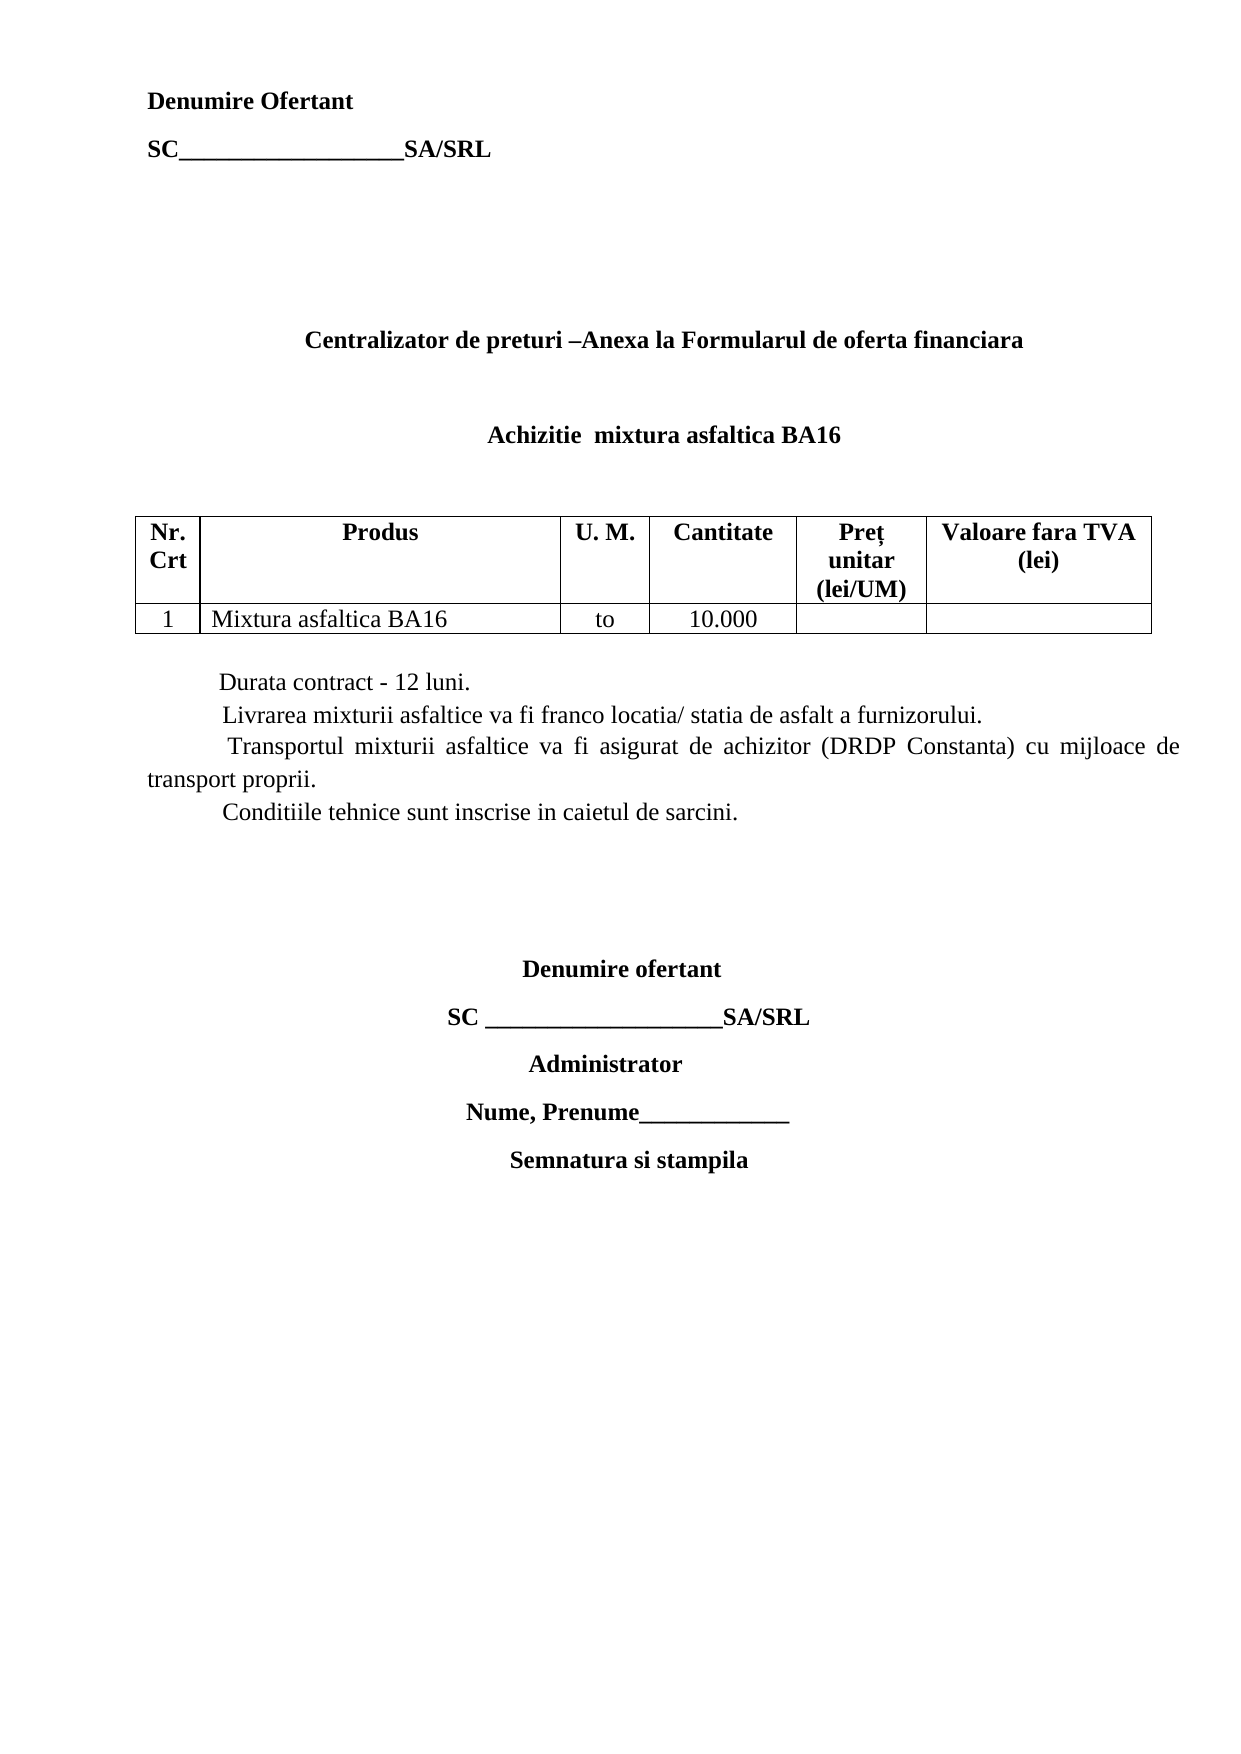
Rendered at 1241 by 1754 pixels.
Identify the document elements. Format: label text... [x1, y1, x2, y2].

text SC__________________SA/SRL [147, 134, 1181, 163]
table_cell to [561, 604, 649, 633]
table_header Valoare fara TVA (lei) [927, 517, 1151, 603]
table_cell [927, 604, 1151, 633]
text Durata contract - 12 luni. [147, 667, 1181, 696]
text Livrarea mixturii asfaltice va fi franco locatia/ statia de asfalt a furnizorului. [147, 700, 1181, 729]
text Denumire ofertant [147, 954, 1181, 983]
text Centralizator de preturi –Anexa la Formularul de oferta financiara [147, 325, 1181, 354]
text Denumire Ofertant [147, 86, 1181, 115]
table_cell Mixtura asfaltica BA16 [201, 604, 560, 633]
text Administrator [147, 1049, 1181, 1078]
table_header U. M. [561, 517, 649, 603]
text Conditiile tehnice sunt inscrise in caietul de sarcini. [147, 797, 1181, 826]
table_cell 1 [136, 604, 199, 633]
table_header Produs [201, 517, 560, 603]
table_header Cantitate [650, 517, 796, 603]
text Semnatura si stampila [147, 1145, 1181, 1174]
table_header Nr. Crt [136, 517, 199, 603]
table_cell 10.000 [650, 604, 796, 633]
table_header Preț unitar (lei/UM) [797, 517, 926, 603]
list Transportul mixturii asfaltice va fi asigurat de achizitor (DRDP Constanta) cu mijloace de transport proprii. [147, 731, 1181, 793]
text SC ___________________SA/SRL [147, 1002, 1181, 1031]
text Nume, Prenume____________ [147, 1097, 1181, 1126]
table_cell [797, 604, 926, 633]
text Achizitie mixtura asfaltica BA16 [147, 420, 1181, 449]
